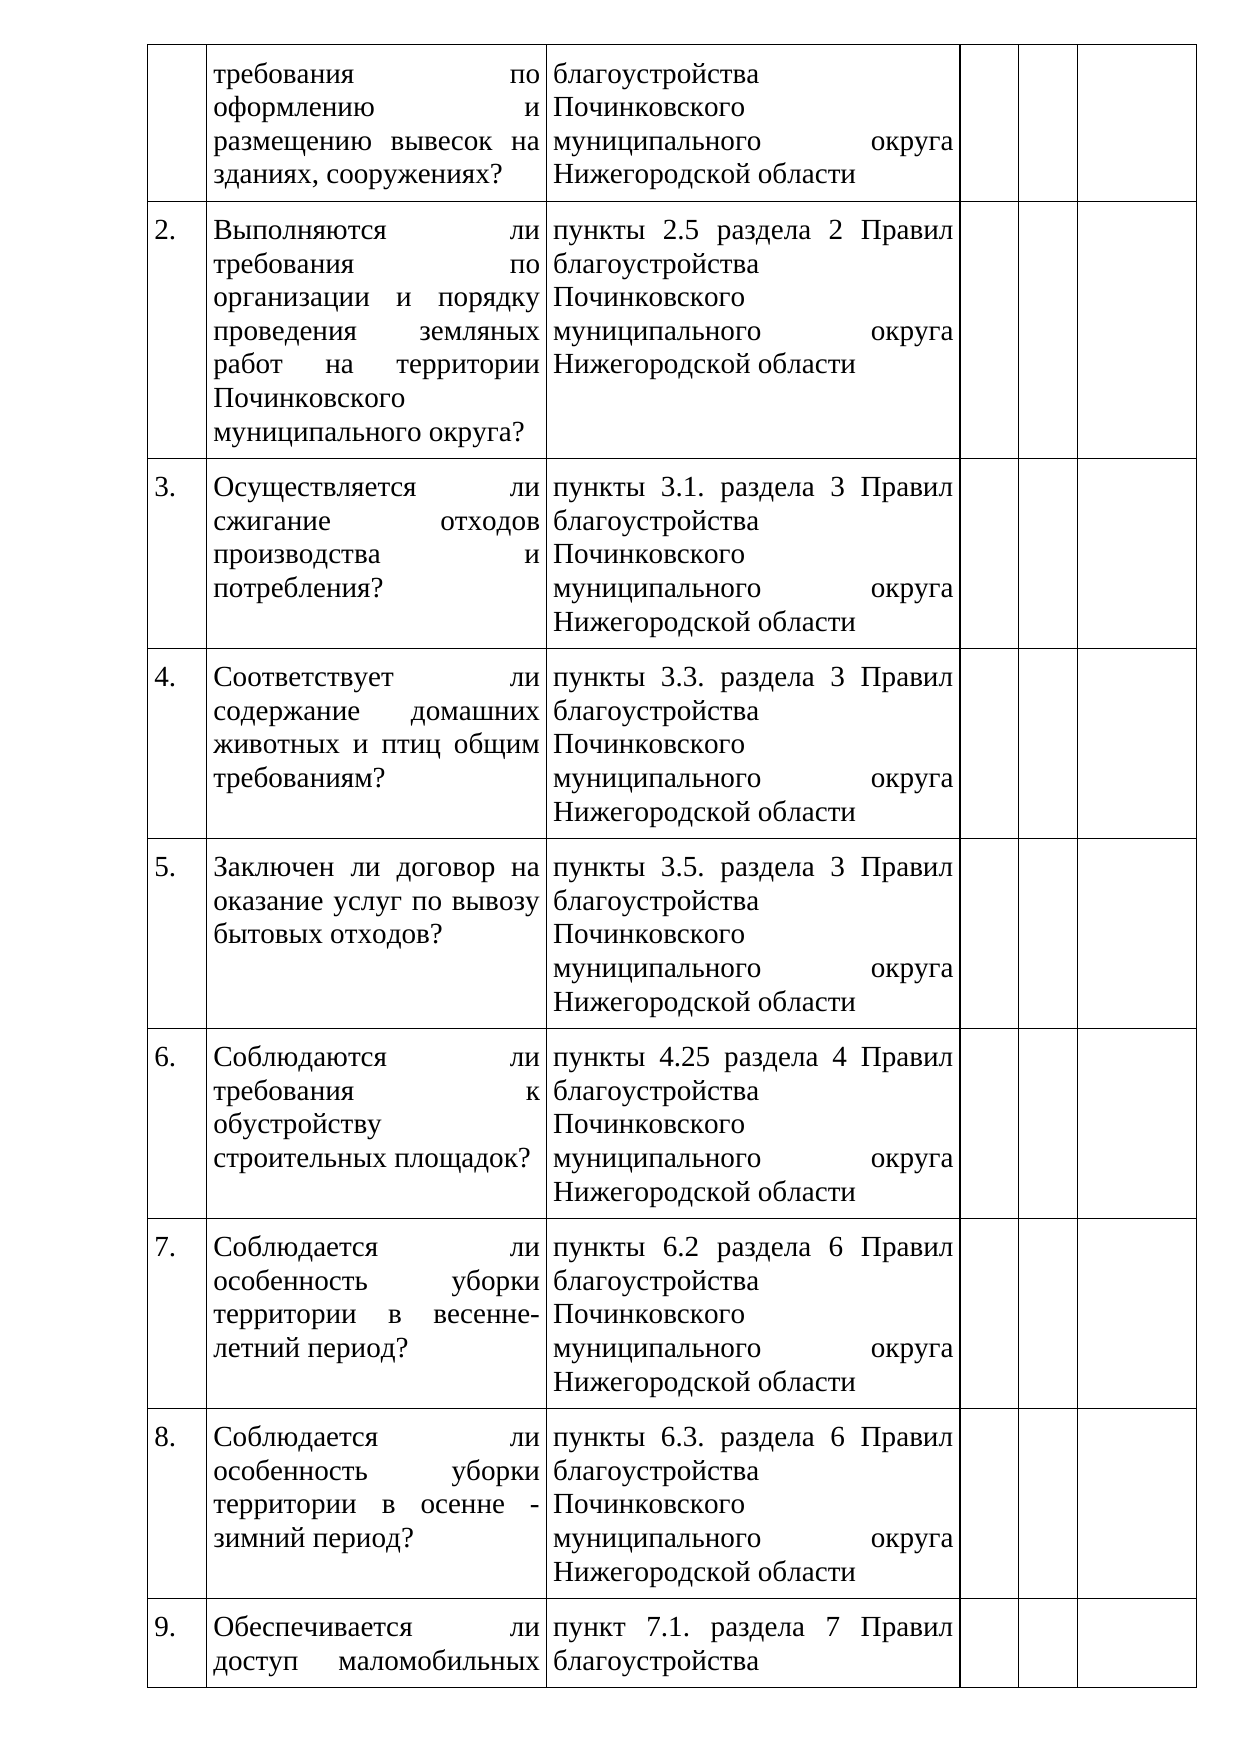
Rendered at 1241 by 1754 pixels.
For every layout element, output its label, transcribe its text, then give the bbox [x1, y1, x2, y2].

table_cell [1019, 1219, 1077, 1408]
table_cell Соответствует ли содержание домашних животных и птиц общим требованиям? [207, 649, 546, 838]
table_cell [547, 45, 959, 201]
table_cell [1078, 1219, 1196, 1408]
table_cell [148, 45, 206, 201]
table_cell [1078, 649, 1196, 838]
table_cell [148, 1219, 206, 1408]
table_cell пункты 6.2 раздела 6 Правил благоустройства Починковского муниципального округа Нижегородской области [547, 1219, 959, 1408]
table_cell [961, 45, 1018, 201]
table_cell пункты 6.3. раздела 6 Правил благоустройства Починковского муниципального округа Нижегородской области [547, 1409, 959, 1598]
table_cell [961, 1409, 1018, 1598]
table_cell [1078, 459, 1196, 648]
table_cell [207, 45, 546, 201]
table_cell Соблюдается ли особенность уборки территории в весенне-летний период? [207, 1219, 546, 1408]
table_cell [148, 1409, 206, 1598]
table_cell [148, 202, 206, 458]
table_cell пункты 4.25 раздела 4 Правил благоустройства Починковского муниципального округа Нижегородской области [547, 1029, 959, 1218]
table_cell [1078, 1599, 1196, 1687]
table_cell [1019, 839, 1077, 1028]
table_cell [1078, 45, 1196, 201]
table_cell [961, 459, 1018, 648]
table_cell [1019, 202, 1077, 458]
table_cell пункты 3.5. раздела 3 Правил благоустройства Починковского муниципального округа Нижегородской области [547, 839, 959, 1028]
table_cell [547, 1599, 959, 1687]
table_cell [148, 649, 206, 838]
table_cell пункты 3.1. раздела 3 Правил благоустройства Починковского муниципального округа Нижегородской области [547, 459, 959, 648]
table_cell [148, 1029, 206, 1218]
table_cell [148, 1599, 206, 1687]
table_cell Осуществляется ли сжигание отходов производства и потребления? [207, 459, 546, 648]
table_cell [1078, 202, 1196, 458]
table_cell [961, 649, 1018, 838]
table_cell Выполняются ли требования по организации и порядку проведения земляных работ на территории Починковского муниципального округа? [207, 202, 546, 458]
table_cell [961, 1029, 1018, 1218]
table_cell [961, 1219, 1018, 1408]
table_cell [961, 202, 1018, 458]
table_cell [1019, 1409, 1077, 1598]
table_cell [1078, 1409, 1196, 1598]
table_cell [961, 839, 1018, 1028]
table_cell [961, 1599, 1018, 1687]
table_cell Соблюдаются ли требования к обустройству строительных площадок? [207, 1029, 546, 1218]
table_cell [1019, 45, 1077, 201]
table_cell [148, 839, 206, 1028]
table_cell пункты 2.5 раздела 2 Правил благоустройства Починковского муниципального округа Нижегородской области [547, 202, 959, 458]
table_cell [1078, 1029, 1196, 1218]
table_cell [1019, 459, 1077, 648]
table_cell [1019, 649, 1077, 838]
table_cell Соблюдается ли особенность уборки территории в осенне - зимний период? [207, 1409, 546, 1598]
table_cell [207, 1599, 546, 1687]
table_cell [1019, 1599, 1077, 1687]
table_cell [1078, 839, 1196, 1028]
table_cell пункты 3.3. раздела 3 Правил благоустройства Починковского муниципального округа Нижегородской области [547, 649, 959, 838]
table_cell [148, 459, 206, 648]
table_cell [1019, 1029, 1077, 1218]
table_cell Заключен ли договор на оказание услуг по вывозу бытовых отходов? [207, 839, 546, 1028]
